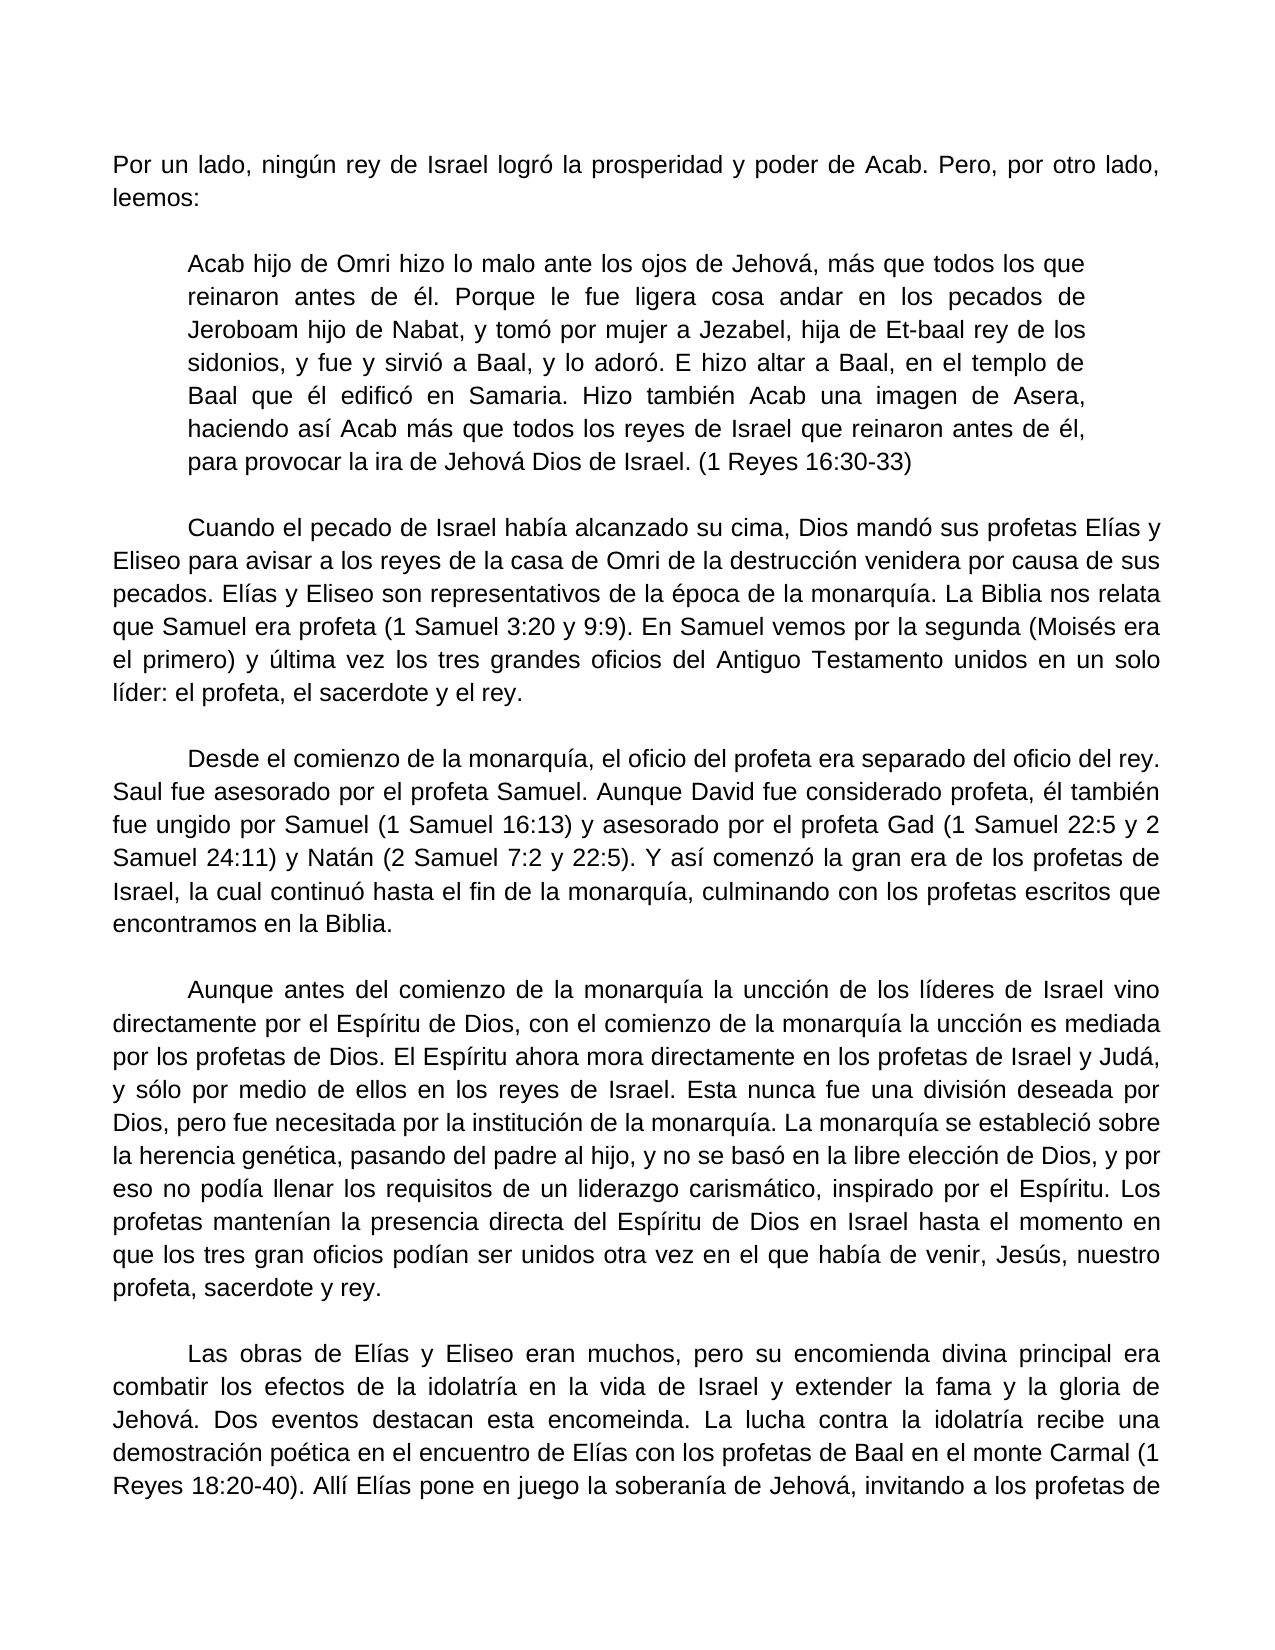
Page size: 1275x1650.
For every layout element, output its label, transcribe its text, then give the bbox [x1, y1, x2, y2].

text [112, 150, 1162, 212]
text Cuando el pecado de Israel había alcanzado su cima, Dios mandó sus profetas Elías y Eliseo para avisar a los reyes de la casa de Omri de la destrucción venidera por causa de sus pecados. Elías y Eliseo son representativos de la época de la monarquía. La Biblia nos relata que Samuel era profeta (1 Samuel 3:20 y 9:9). En Samuel vemos por la segunda (Moisés era el primero) y última vez los tres grandes oficios del Antiguo Testamento unidos en un solo líder: el profeta, el sacerdote y el rey. [112, 513, 1162, 707]
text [112, 1339, 1162, 1499]
text Acab hijo de Omri hizo lo malo ante los ojos de Jehová, más que todos los que reinaron antes de él. Porque le fue ligera cosa andar en los pecados de Jeroboam hijo de Nabat, y tomó por mujer a Jezabel, hija de Et-baal rey de los sidonios, y fue y sirvió a Baal, y lo adoró. E hizo altar a Baal, en el templo de Baal que él edificó en Samaria. Hizo también Acab una imagen de Asera, haciendo así Acab más que todos los reyes de Israel que reinaron antes de él, para provocar la ira de Jehová Dios de Israel. (1 Reyes 16:30-33) [187, 249, 1087, 476]
text Desde el comienzo de la monarquía, el oficio del profeta era separado del oficio del rey. Saul fue asesorado por el profeta Samuel. Aunque David fue considerado profeta, él también fue ungido por Samuel (1 Samuel 16:13) y asesorado por el profeta Gad (1 Samuel 22:5 y 2 Samuel 24:11) y Natán (2 Samuel 7:2 y 22:5). Y así comenzó la gran era de los profetas de Israel, la cual continuó hasta el fin de la monarquía, culminando con los profetas escritos que encontramos en la Biblia. [112, 744, 1162, 938]
text Aunque antes del comienzo de la monarquía la uncción de los líderes de Israel vino directamente por el Espíritu de Dios, con el comienzo de la monarquía la uncción es mediada por los profetas de Dios. El Espíritu ahora mora directamente en los profetas de Israel y Judá, y sólo por medio de ellos en los reyes de Israel. Esta nunca fue una división deseada por Dios, pero fue necesitada por la institución de la monarquía. La monarquía se estableció sobre la herencia genética, pasando del padre al hijo, y no se basó en la libre elección de Dios, y por eso no podía llenar los requisitos de un liderazgo carismático, inspirado por el Espíritu. Los profetas mantenían la presencia directa del Espíritu de Dios en Israel hasta el momento en que los tres gran oficios podían ser unidos otra vez en el que había de venir, Jesús, nuestro profeta, sacerdote y rey. [112, 976, 1162, 1301]
